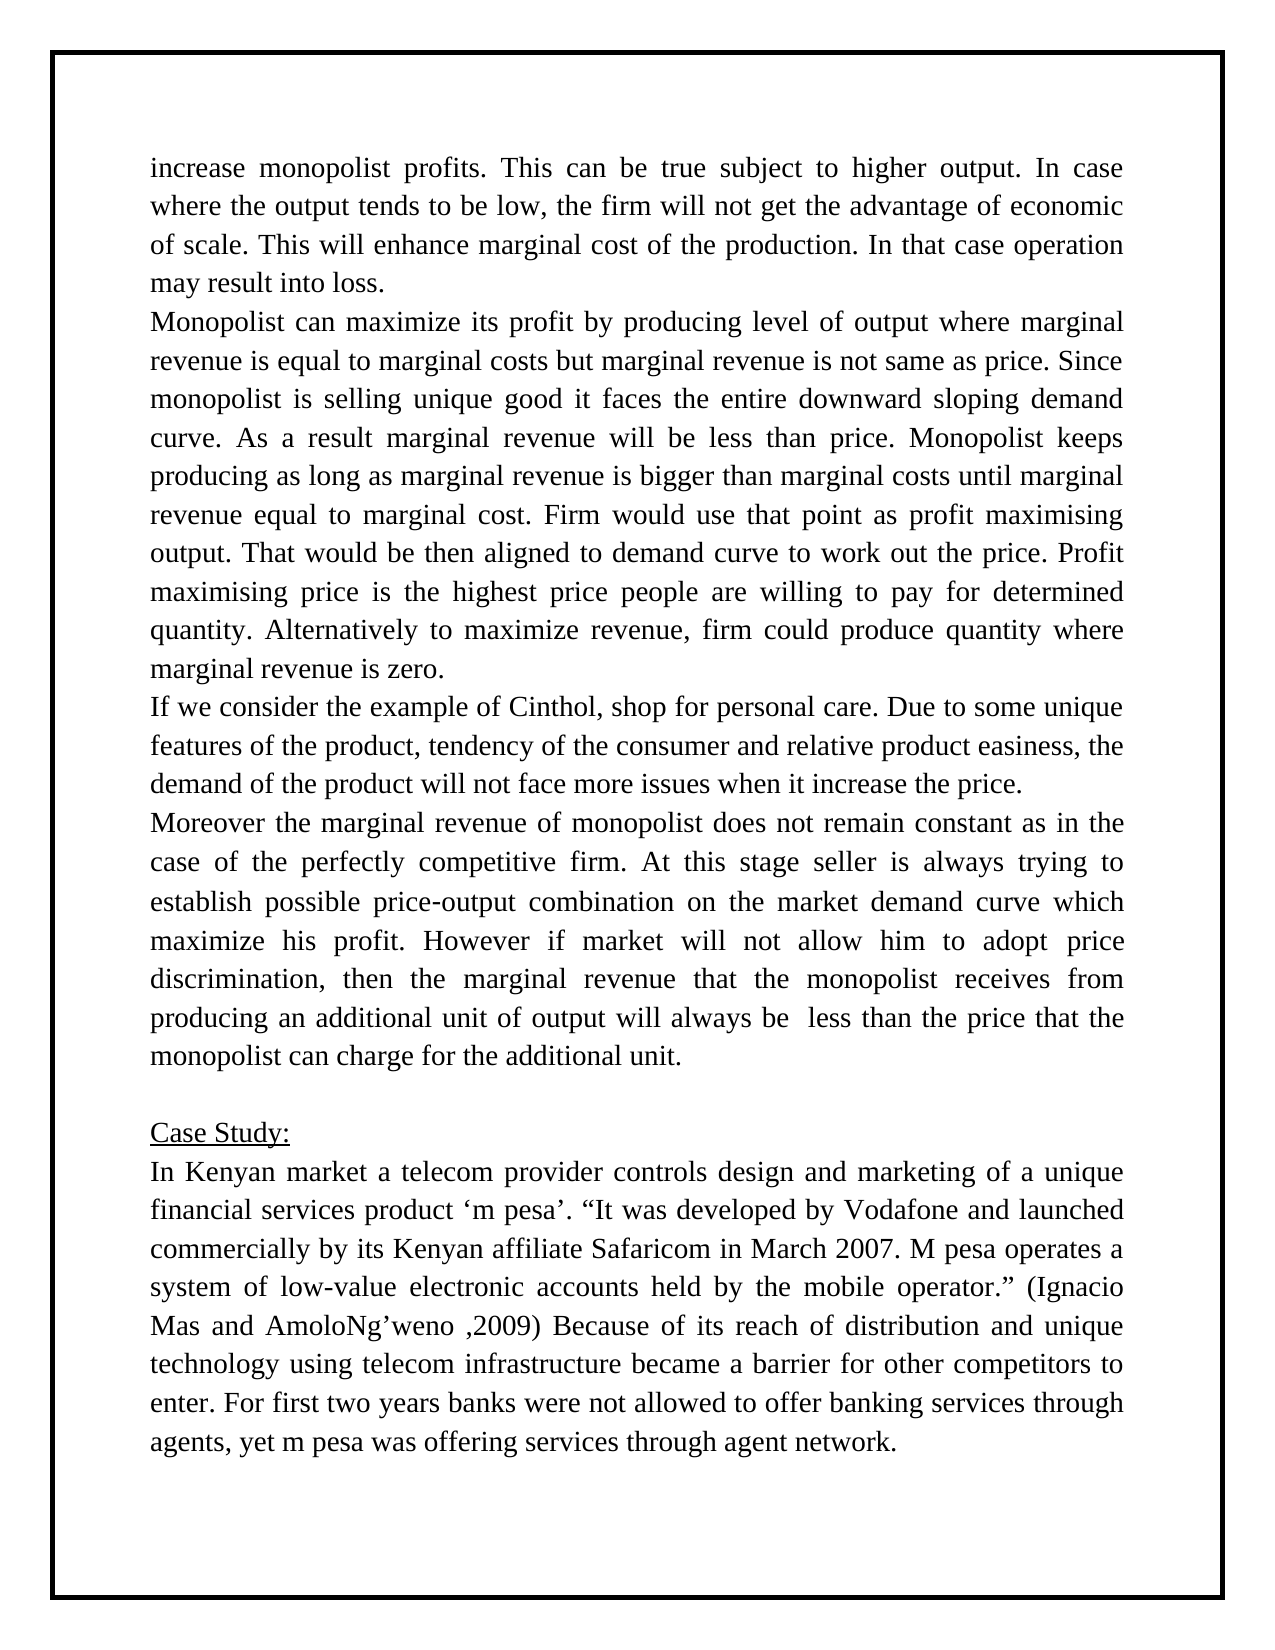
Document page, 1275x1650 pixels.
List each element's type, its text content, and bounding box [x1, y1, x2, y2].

text If we consider the example of Cinthol, shop for personal care. Due to some unique features of the product, tendency of the consumer and relative product easiness, the demand of the product will not face more issues when it increase the price. [150, 689, 1125, 800]
text Monopolist can maximize its profit by producing level of output where marginal revenue is equal to marginal costs but marginal revenue is not same as price. Since monopolist is selling unique good it faces the entire downward sloping demand curve. As a result marginal revenue will be less than price. Monopolist keeps producing as long as marginal revenue is bigger than marginal costs until marginal revenue equal to marginal cost. Firm would use that point as profit maximising output. That would be then aligned to demand curve to work out the price. Profit maximising price is the highest price people are willing to pay for determined quantity. Alternatively to maximize revenue, firm could produce quantity where marginal revenue is zero. [150, 304, 1125, 684]
text In Kenyan market a telecom provider controls design and marketing of a unique financial services product ‘m pesa’. “It was developed by Vodafone and launched commercially by its Kenyan affiliate Safaricom in March 2007. M pesa operates a system of low-value electronic accounts held by the mobile operator.” (Ignacio Mas and AmoloNg’weno ,2009) Because of its reach of distribution and unique technology using telecom infrastructure became a barrier for other competitors to enter. For first two years banks were not allowed to offer banking services through agents, yet m pesa was offering services through agent network. [150, 1154, 1125, 1457]
text Case Study: [150, 1115, 1125, 1149]
text Moreover the marginal revenue of monopolist does not remain constant as in the case of the perfectly competitive firm. At this stage seller is always trying to establish possible price‐output combination on the market demand curve which maximize his profit. However if market will not allow him to adopt price discrimination, then the marginal revenue that the monopolist receives from producing an additional unit of output will always be less than the price that the monopolist can charge for the additional unit. [150, 805, 1125, 1072]
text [150, 150, 1125, 299]
